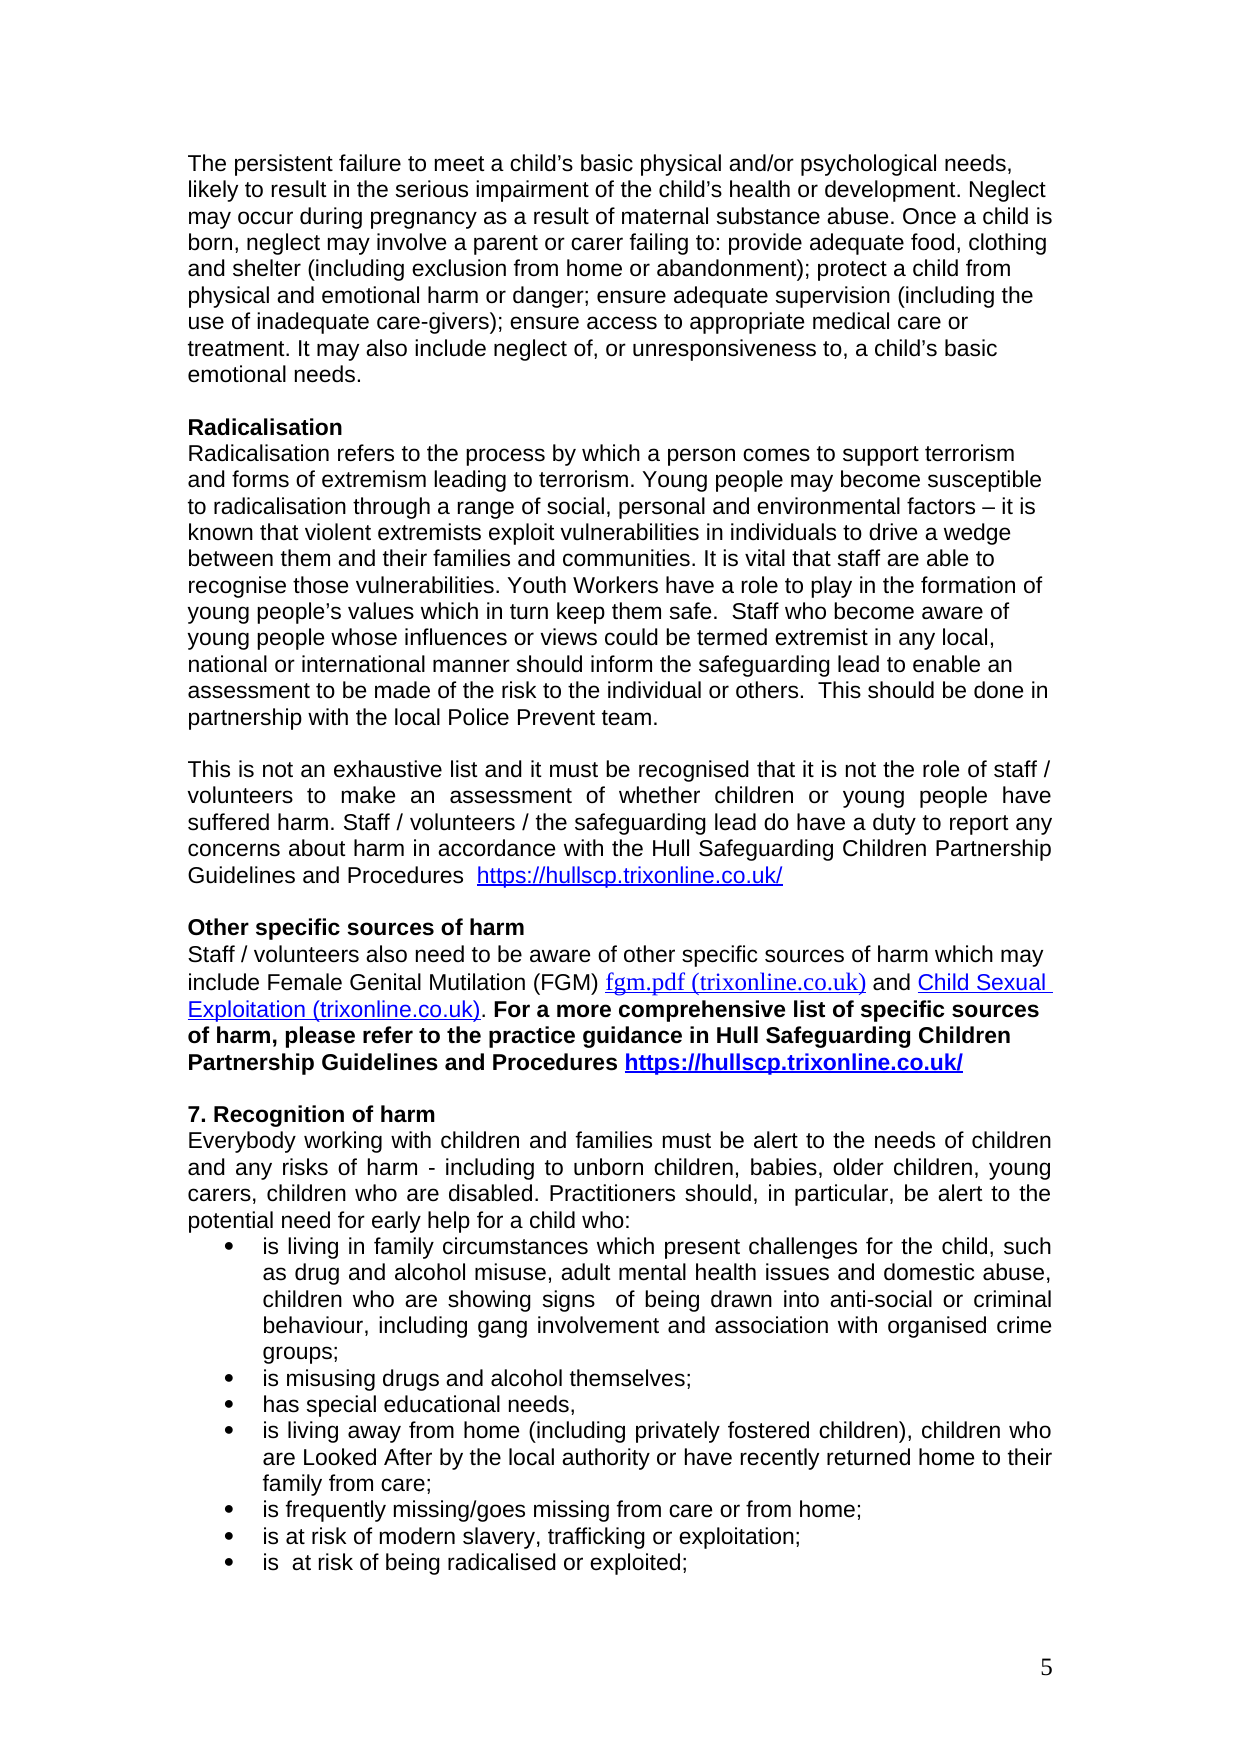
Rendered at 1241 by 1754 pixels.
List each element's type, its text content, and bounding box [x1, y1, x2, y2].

list has special educational needs, [225, 1391, 1053, 1417]
text Everybody working with children and families must be alert to the needs of children and any risks of harm - including to unborn children, babies, older children, young carers, children who are disabled. Practitioners should, in particular, be alert to the potential need for early help for a child who: [187, 1127, 1053, 1233]
list is at risk of being radicalised or exploited; [225, 1549, 1053, 1576]
list is living away from home (including privately fostered children), children who are Looked After by the local authority or have recently returned home to their family from care; [225, 1417, 1053, 1496]
list is living in family circumstances which present challenges for the child, such as drug and alcohol misuse, adult mental health issues and domestic abuse, children who are showing signs of being drawn into anti-social or criminal behaviour, including gang involvement and association with organised crime groups; [225, 1233, 1053, 1365]
list is frequently missing/goes missing from care or from home; [225, 1496, 1053, 1523]
text Staff / volunteers also need to be aware of other specific sources of harm which may include Female Genital Mutilation (FGM) fgm.pdf (trixonline.co.uk) and Child Sexual Exploitation (trixonline.co.uk). For a more comprehensive list of specific sources of harm, please refer to the practice guidance in Hull Safeguarding Children Partnership Guidelines and Procedures https://hullscp.trixonline.co.uk/ [187, 941, 1053, 1075]
text The persistent failure to meet a child’s basic physical and/or psychological needs, likely to result in the serious impairment of the child’s health or development. Neglect may occur during pregnancy as a result of maternal substance abuse. Once a child is born, neglect may involve a parent or carer failing to: provide adequate food, clothing and shelter (including exclusion from home or abandonment); protect a child from physical and emotional harm or danger; ensure adequate supervision (including the use of inadequate care-givers); ensure access to appropriate medical care or treatment. It may also include neglect of, or unresponsiveness to, a child’s basic emotional needs. [187, 150, 1053, 387]
text 7. Recognition of harm [187, 1101, 1053, 1127]
text Other specific sources of harm [187, 914, 1053, 941]
list is at risk of modern slavery, trafficking or exploitation; [225, 1523, 1053, 1549]
list is misusing drugs and alcohol themselves; [225, 1365, 1053, 1391]
text Radicalisation [187, 413, 1053, 440]
text This is not an exhaustive list and it must be recognised that it is not the role of staff / volunteers to make an assessment of whether children or young people have suffered harm. Staff / volunteers / the safeguarding lead do have a duty to report any concerns about harm in accordance with the Hull Safeguarding Children Partnership Guidelines and Procedures https://hullscp.trixonline.co.uk/ [187, 756, 1053, 888]
text Radicalisation refers to the process by which a person comes to support terrorism and forms of extremism leading to terrorism. Young people may become susceptible to radicalisation through a range of social, personal and environmental factors – it is known that violent extremists exploit vulnerabilities in individuals to drive a wedge between them and their families and communities. It is vital that staff are able to recognise those vulnerabilities. Youth Workers have a role to play in the formation of young people’s values which in turn keep them safe. Staff who become aware of young people whose influences or views could be termed extremist in any local, national or international manner should inform the safeguarding lead to enable an assessment to be made of the risk to the individual or others. This should be done in partnership with the local Police Prevent team. [187, 440, 1053, 730]
